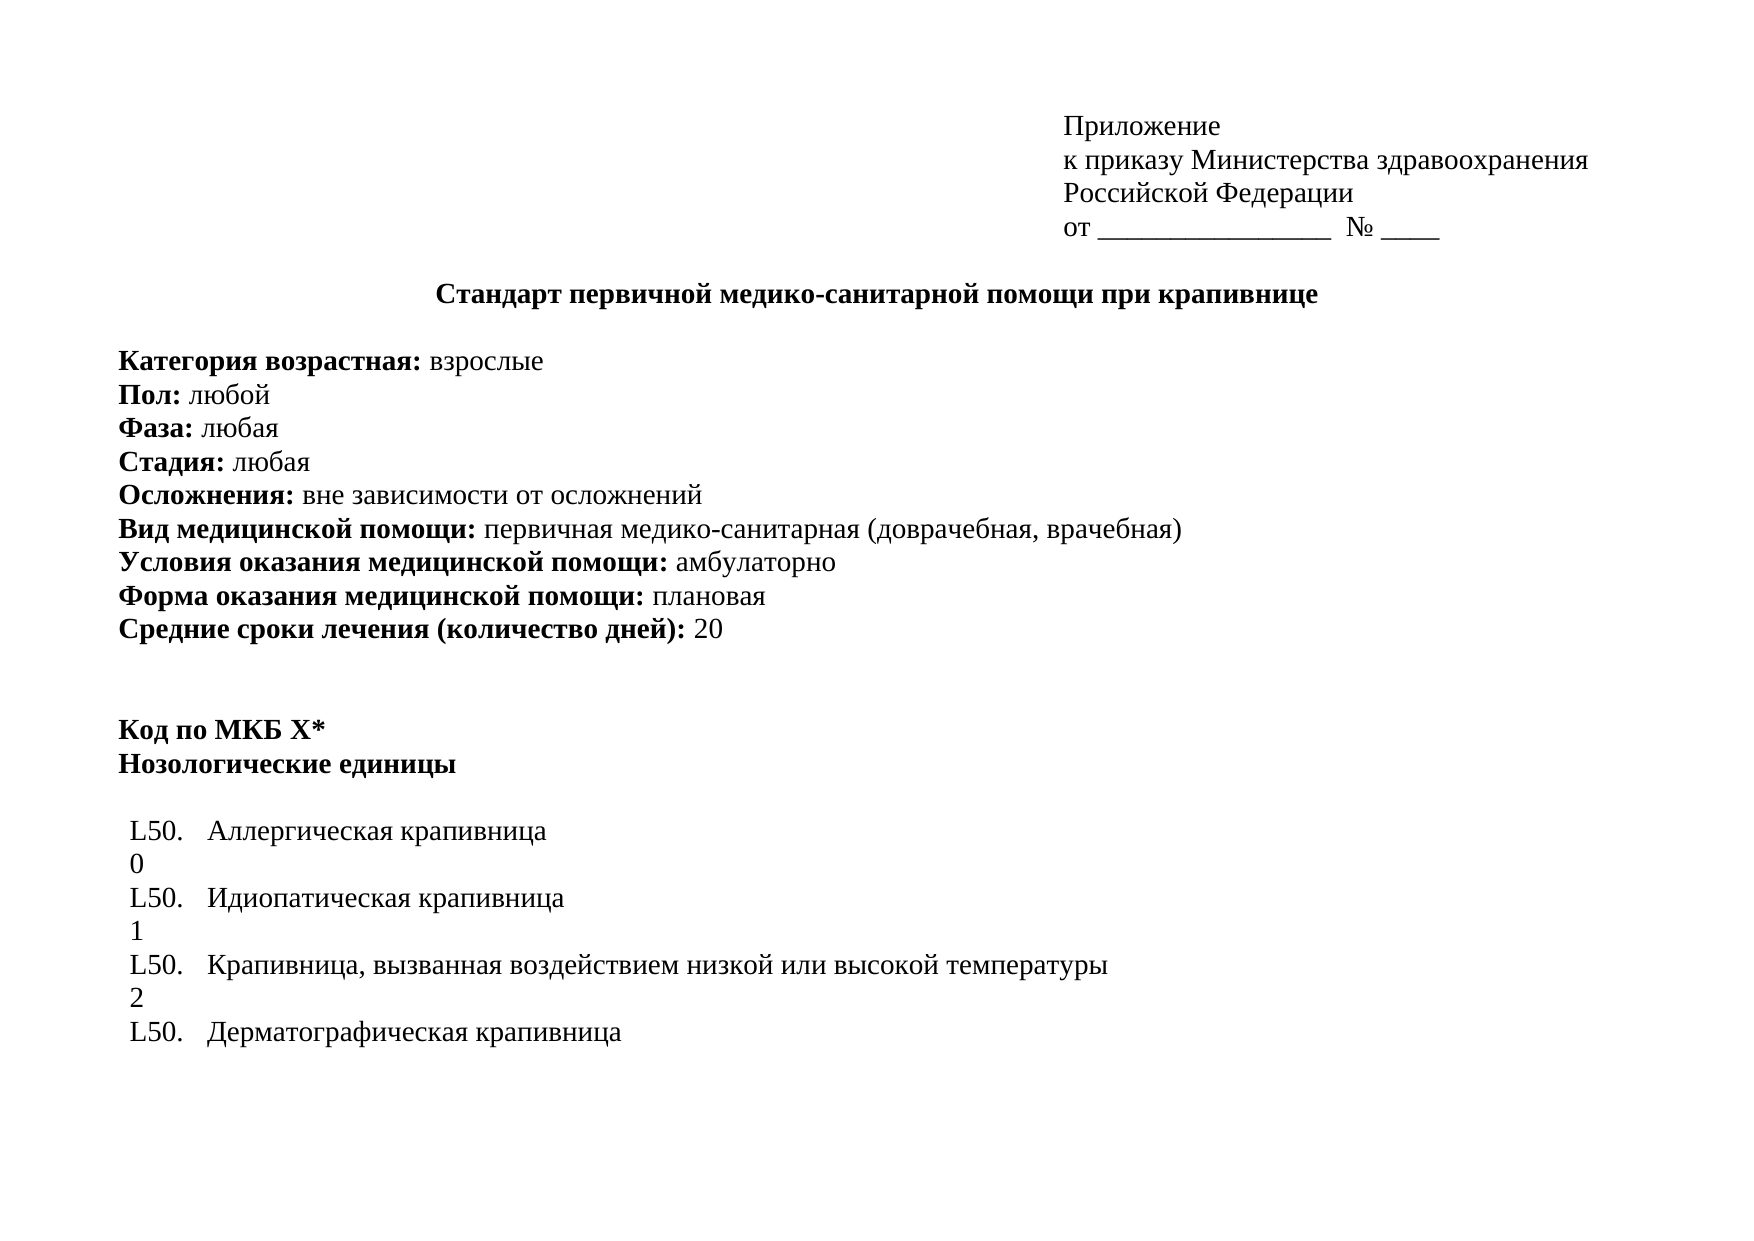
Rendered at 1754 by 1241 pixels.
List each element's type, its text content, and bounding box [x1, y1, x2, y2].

table_header L50.0 [118, 813, 196, 880]
table_cell Идиопатическая крапивница [196, 880, 1281, 947]
text Стандарт первичной медико-санитарной помощи при крапивнице [118, 276, 1636, 310]
table_cell L50.2 [118, 947, 196, 1014]
subtitle Приложение к приказу Министерства здравоохранения Российской Федерации от ________________ № ____ [1063, 108, 1636, 243]
text Код по МКБ X* Нозологические единицы [118, 712, 1636, 779]
table_cell L50.3 [118, 1014, 196, 1048]
table_cell Крапивница, вызванная воздействием низкой или высокой температуры [196, 947, 1281, 1014]
table_cell L50.1 [118, 880, 196, 947]
table_header Аллергическая крапивница [196, 813, 1281, 880]
text Категория возрастная: взрослые Пол: любой Фаза: любая Стадия: любая Осложнения: вне зависимости от осложнений Вид медицинской помощи: первичная медико-санитарная (доврачебная, врачебная) Условия оказания медицинской помощи: амбулаторно Форма оказания медицинской помощи: плановая Средние сроки лечения (количество дней): 20 [118, 343, 1636, 645]
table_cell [196, 1014, 1281, 1048]
